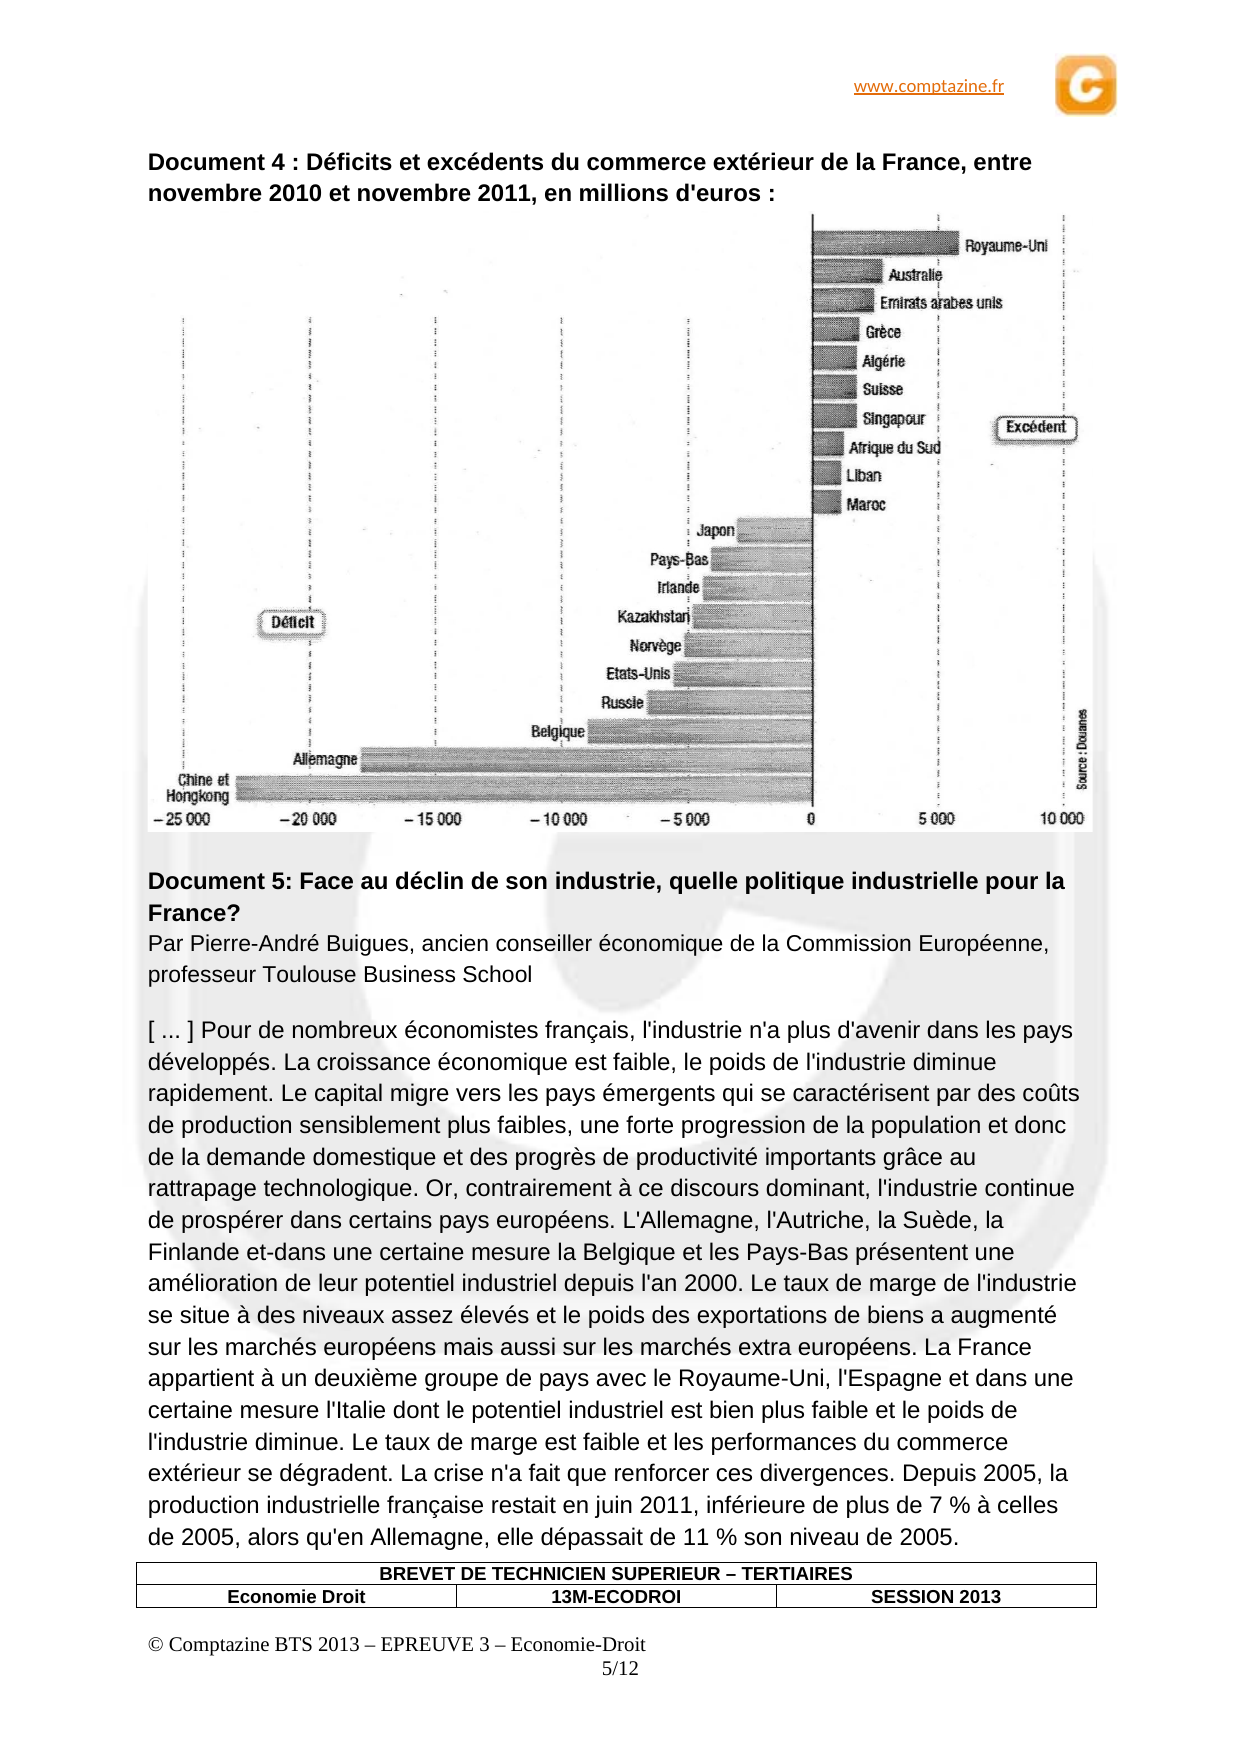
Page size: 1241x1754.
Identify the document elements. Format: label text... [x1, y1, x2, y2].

picture [1054, 53, 1118, 117]
text Document 4 : Déficits et excédents du commerce extérieur de la France, entre novembre 2010 et novembre 2011, en millions d'euros : [148, 148, 1093, 211]
text Par Pierre-André Buigues, ancien conseiller économique de la Commission Européenne, professeur Toulouse Business School [148, 930, 1093, 987]
picture [103, 211, 1137, 1393]
text France? [148, 899, 1093, 926]
text [ ... ] Pour de nombreux économistes français, l'industrie n'a plus d'avenir dans les pays développés. La croissance économique est faible, le poids de l'industrie diminue rapidement. Le capital migre vers les pays émergents qui se caractérisent par des coûts de production sensiblement plus faibles, une forte progression de la population et donc de la demande domestique et des progrès de productivité importants grâce au rattrapage technologique. Or, contrairement à ce discours dominant, l'industrie continue de prospérer dans certains pays européens. L'Allemagne, l'Autriche, la Suède, la Finlande et-dans une certaine mesure la Belgique et les Pays-Bas présentent une amélioration de leur potentiel industriel depuis l'an 2000. Le taux de marge de l'industrie se situe à des niveaux assez élevés et le poids des exportations de biens a augmenté sur les marchés européens mais aussi sur les marchés extra européens. La France appartient à un deuxième groupe de pays avec le Royaume-Uni, l'Espagne et dans une certaine mesure l'Italie dont le potentiel industriel est bien plus faible et le poids de l'industrie diminue. Le taux de marge est faible et les performances du commerce extérieur se dégradent. La crise n'a fait que renforcer ces divergences. Depuis 2005, la production industrielle française restait en juin 2011, inférieure de plus de 7 % à celles de 2005, alors qu'en Allemagne, elle dépassait de 11 % son niveau de 2005. [148, 1016, 1093, 1550]
text Document 5: Face au déclin de son industrie, quelle politique industrielle pour la [148, 867, 1093, 895]
